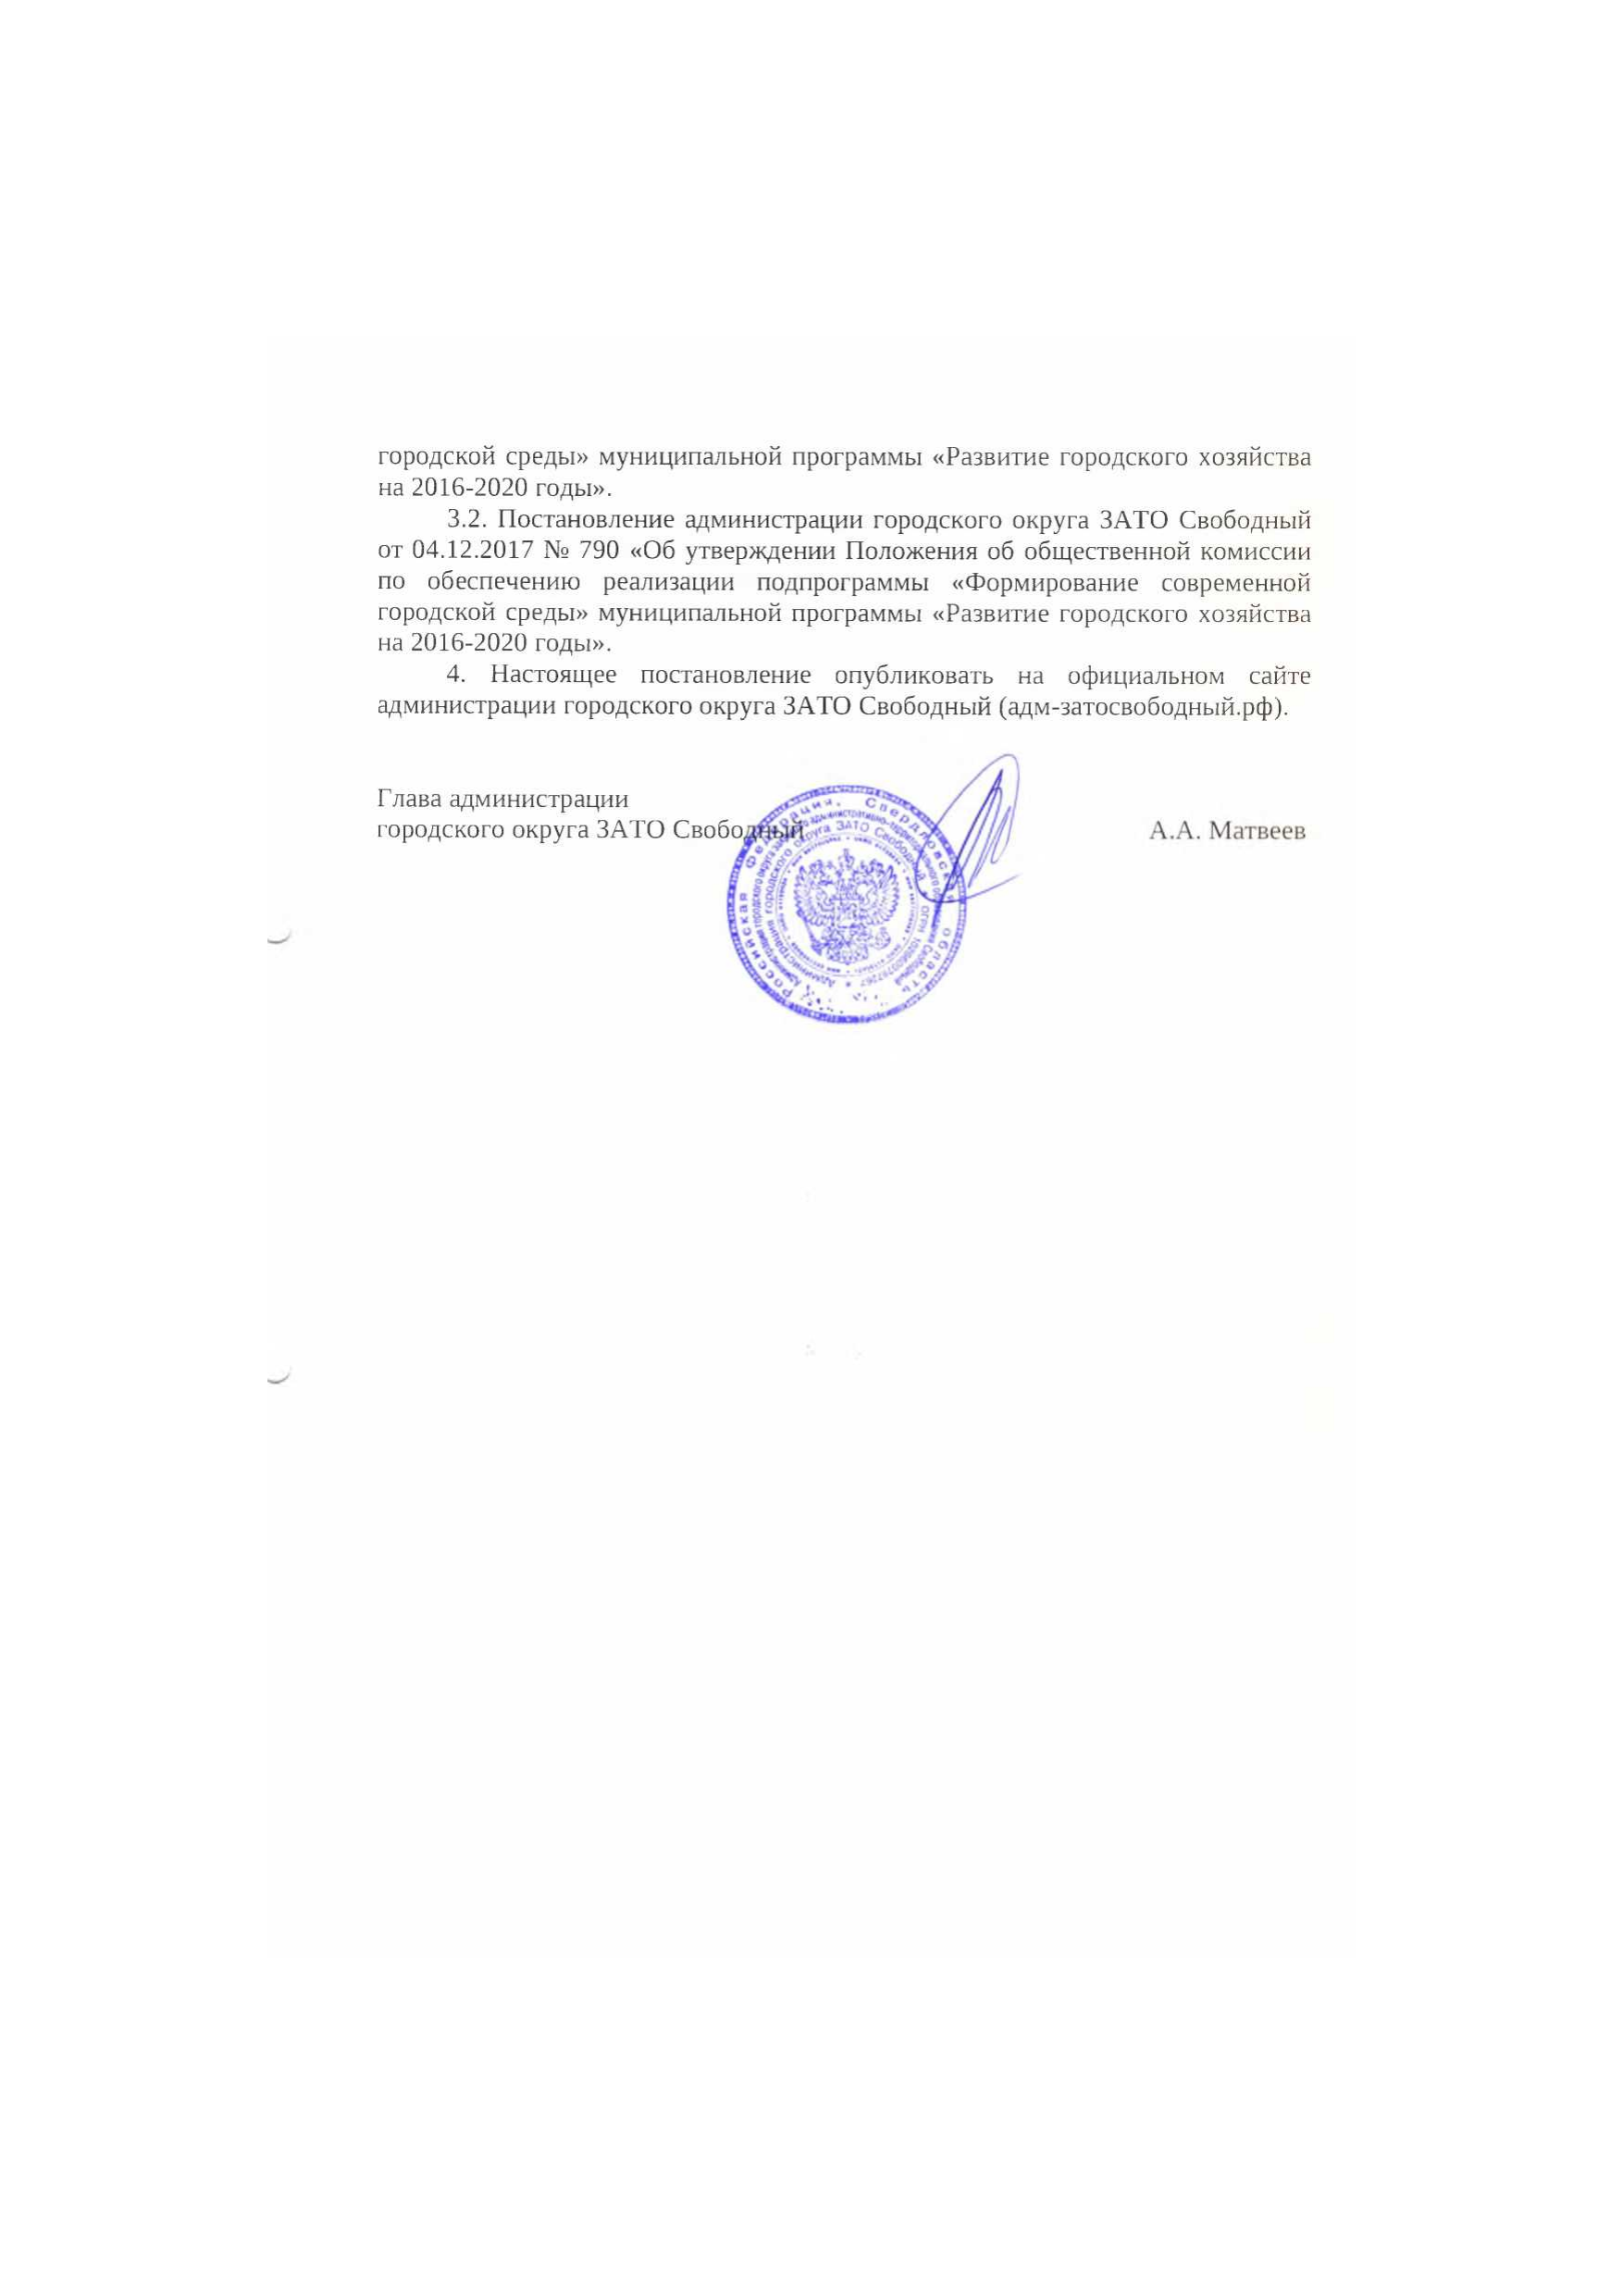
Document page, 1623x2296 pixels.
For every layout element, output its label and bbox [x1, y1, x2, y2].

picture [267, 336, 1356, 1958]
